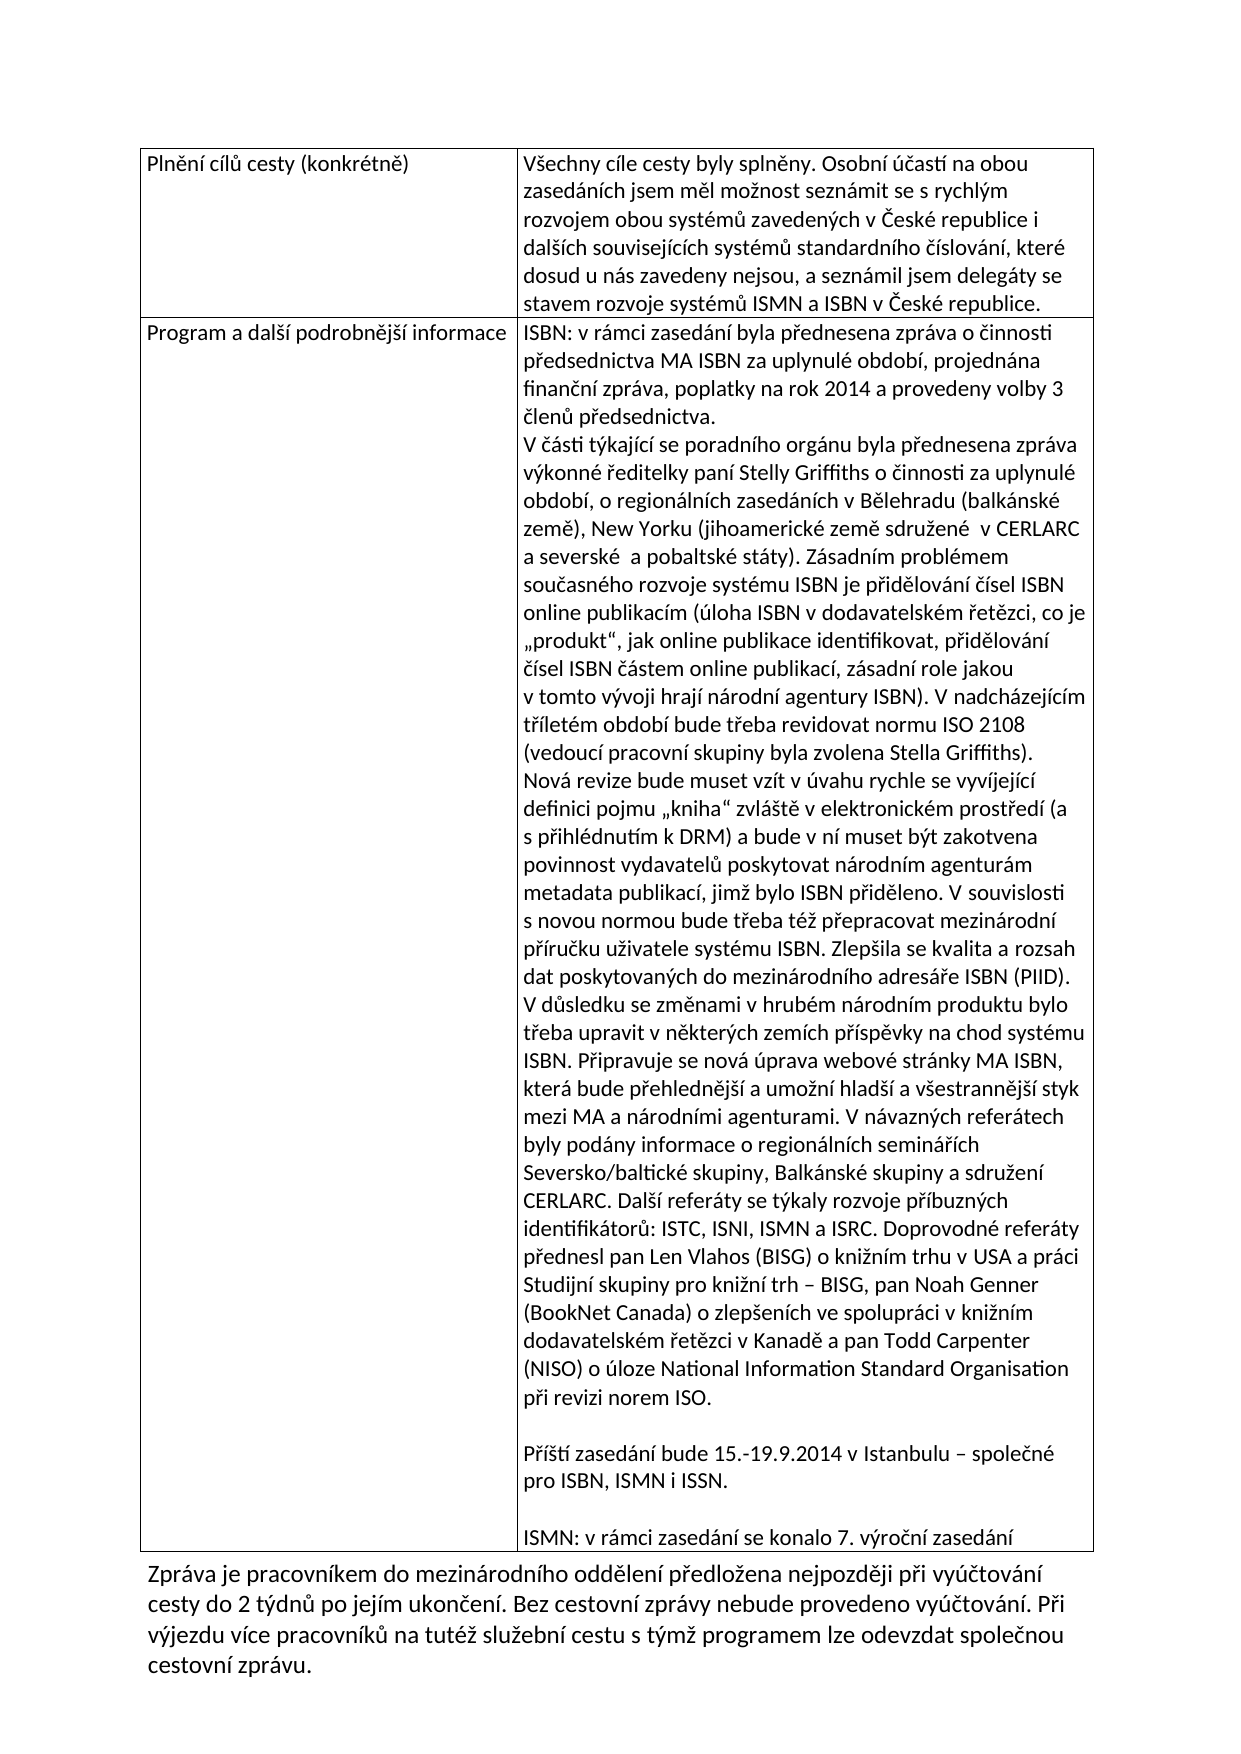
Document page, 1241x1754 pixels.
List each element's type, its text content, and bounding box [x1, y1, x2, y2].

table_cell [141, 318, 517, 1551]
table_cell Všechny cíle cesty byly splněny. Osobní účastí na obou zasedáních jsem měl možnost seznámit se s rychlým rozvojem obou systémů zavedených v České republice i dalších souvisejících systémů standardního číslování, které dosud u nás zavedeny nejsou, a seznámil jsem delegáty se stavem rozvoje systémů ISMN a ISBN v České republice. [518, 149, 1093, 317]
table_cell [518, 318, 1093, 1551]
table_cell Plnění cílů cesty (konkrétně) [141, 149, 517, 317]
